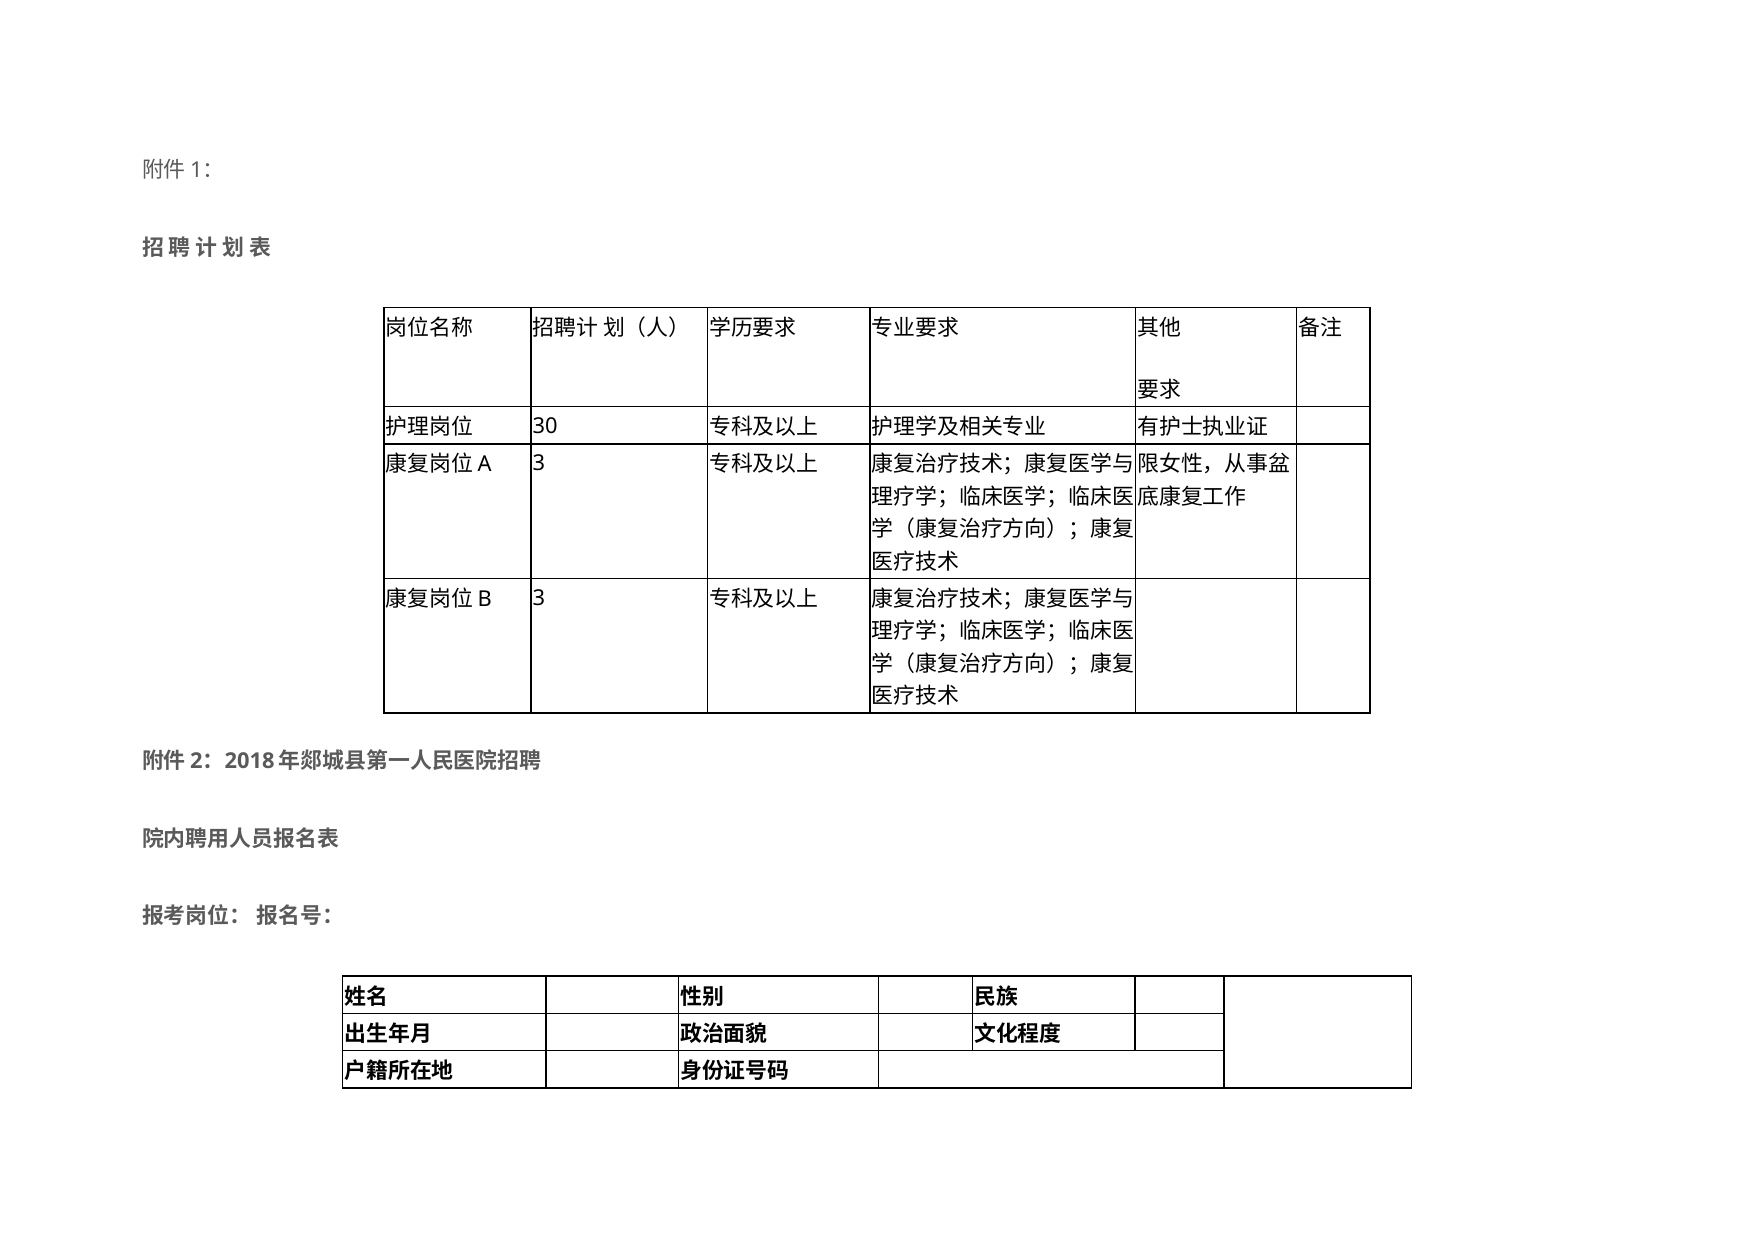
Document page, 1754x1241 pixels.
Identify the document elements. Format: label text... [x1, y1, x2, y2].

table_header [1136, 977, 1223, 1013]
table_cell [547, 1014, 678, 1050]
table_header 性别 [679, 977, 878, 1013]
table_header 学历要求 [708, 308, 869, 406]
table_cell 康复岗位B [385, 579, 530, 712]
table_cell 出生年月 [343, 1014, 545, 1050]
table_header 岗位名称 [385, 308, 530, 406]
table_cell [879, 1014, 972, 1050]
table_header 备注 [1297, 308, 1369, 406]
table_cell 专科及以上 [708, 407, 869, 443]
table_cell 30 [532, 407, 707, 443]
table_header 专业要求 [871, 308, 1135, 406]
table_cell 专科及以上 [708, 445, 869, 577]
table_cell 专科及以上 [708, 579, 869, 712]
text 院内聘用人员报名表 [142, 820, 1612, 853]
text 报考岗位： 报名号： [142, 898, 1612, 930]
text 附件2：2018年郯城县第一人民医院招聘 [142, 743, 1612, 775]
table_header [547, 977, 678, 1013]
table_header 招聘计 划（人） [532, 308, 707, 406]
table_cell [547, 1051, 678, 1087]
table_cell 有护士执业证 [1136, 407, 1296, 443]
table_header [879, 977, 972, 1013]
table_cell 3 [532, 579, 707, 712]
table_cell [1297, 445, 1369, 577]
table_cell 限女性，从事盆底康复工作 [1136, 445, 1296, 577]
table_header [1225, 977, 1411, 1087]
table_cell 3 [532, 445, 707, 577]
table_cell 身份证号码 [679, 1051, 878, 1087]
table_cell 政治面貌 [679, 1014, 878, 1050]
table_cell [1297, 407, 1369, 443]
table_cell 护理学及相关专业 [871, 407, 1135, 443]
table_cell [1136, 579, 1296, 712]
table_cell [879, 1051, 1223, 1087]
table_cell 康复治疗技术；康复医学与理疗学；临床医学；临床医学（康复治疗方向）；康复医疗技术 [871, 445, 1135, 577]
table_header 其他 要求 [1136, 308, 1296, 406]
table_cell [1297, 579, 1369, 712]
table_cell 文化程度 [973, 1014, 1134, 1050]
table_cell 护理岗位 [385, 407, 530, 443]
table_cell 康复岗位A [385, 445, 530, 577]
table_header 姓名 [343, 977, 545, 1013]
text 招 聘 计 划 表 [142, 229, 1612, 262]
table_header 民族 [973, 977, 1134, 1013]
table_cell 康复治疗技术；康复医学与理疗学；临床医学；临床医学（康复治疗方向）；康复医疗技术 [871, 579, 1135, 712]
text 附件1： [142, 152, 1612, 184]
table_cell [1136, 1014, 1223, 1050]
table_cell 户籍所在地 [343, 1051, 545, 1087]
